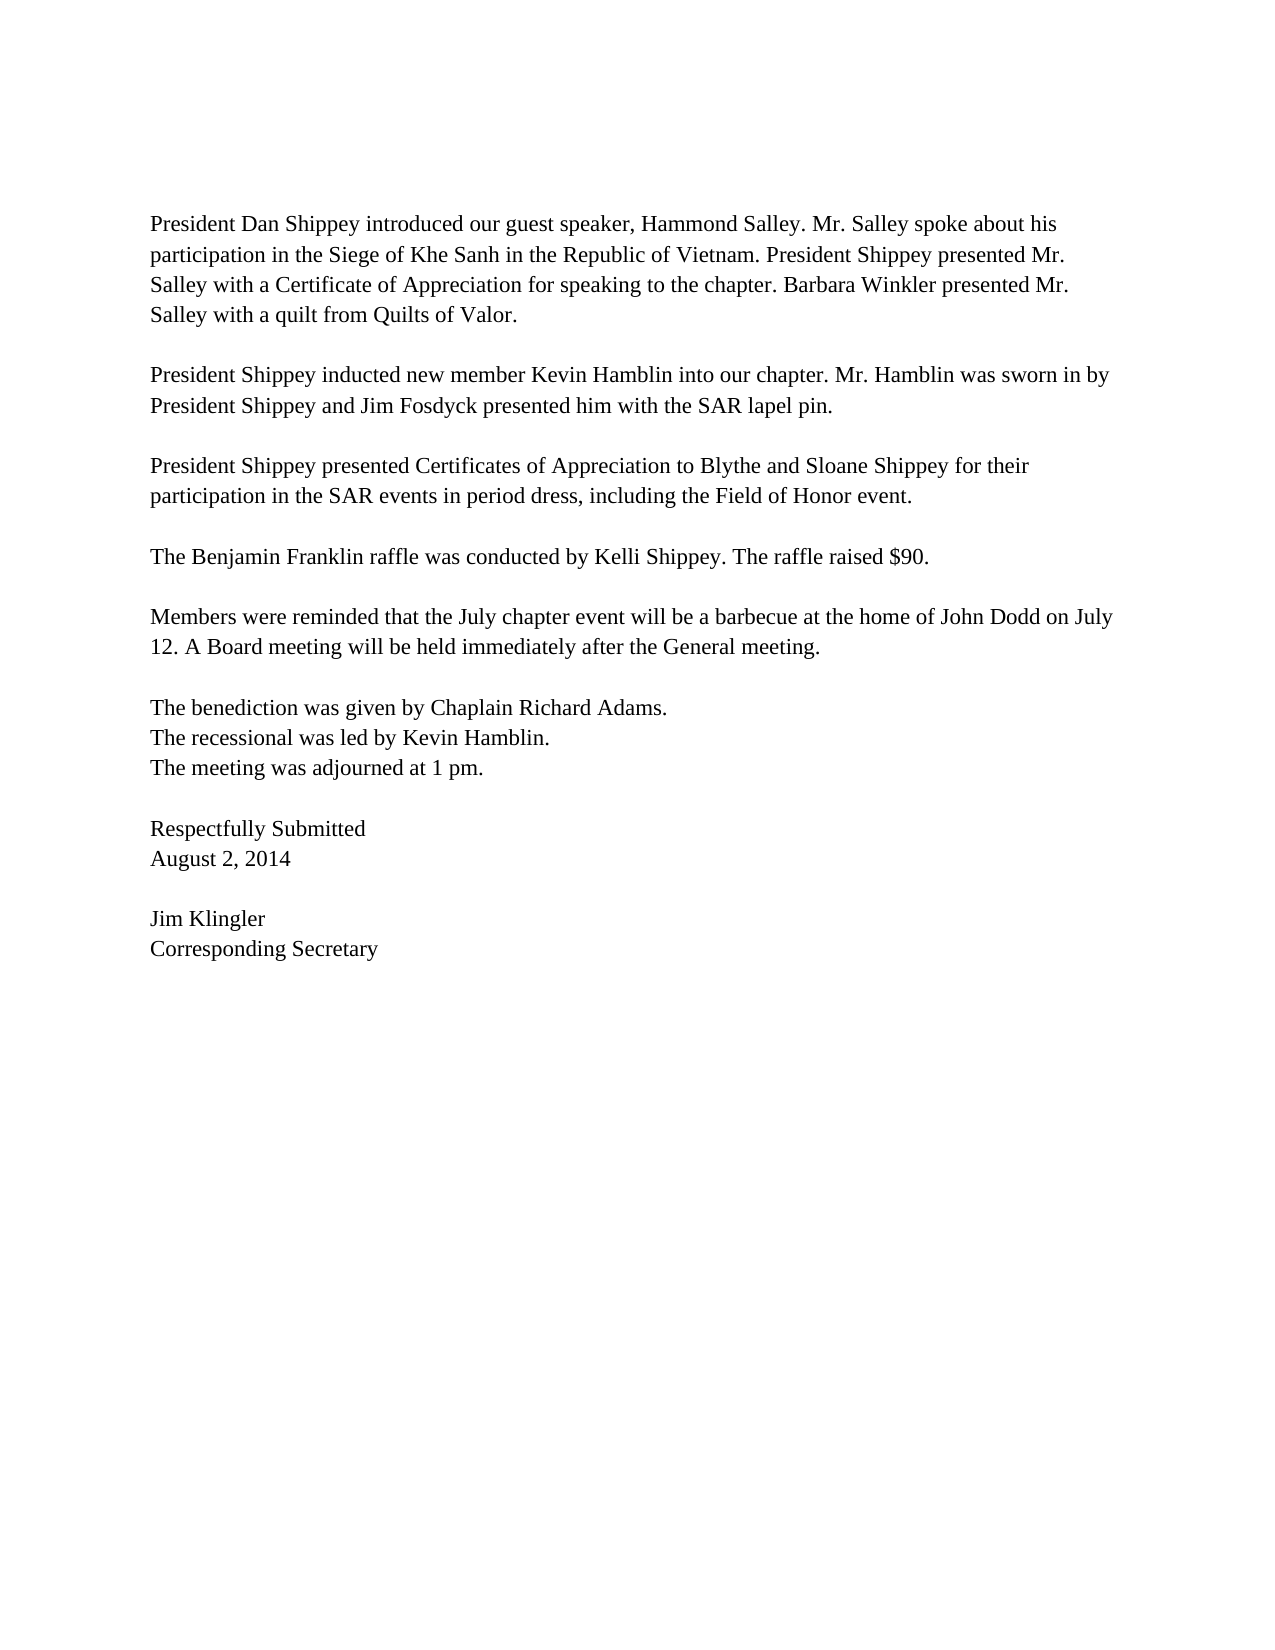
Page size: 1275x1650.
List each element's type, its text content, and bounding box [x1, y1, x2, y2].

text Jim Klingler [150, 905, 1125, 932]
text Respectfully Submitted [150, 814, 1125, 841]
text President Dan Shippey introduced our guest speaker, Hammond Salley. Mr. Salley spoke about his participation in the Siege of Khe Sanh in the Republic of Vietnam. President Shippey presented Mr. Salley with a Certificate of Appreciation for speaking to the chapter. Barbara Winkler presented Mr. Salley with a quilt from Quilts of Valor. [150, 210, 1125, 327]
text Members were reminded that the July chapter event will be a barbecue at the home of John Dodd on July 12. A Board meeting will be held immediately after the General meeting. [150, 603, 1125, 660]
text President Shippey presented Certificates of Appreciation to Blythe and Sloane Shippey for their participation in the SAR events in period dress, including the Field of Honor event. [150, 452, 1125, 509]
text President Shippey inducted new member Kevin Hamblin into our chapter. Mr. Hamblin was sworn in by President Shippey and Jim Fosdyck presented him with the SAR lapel pin. [150, 361, 1125, 418]
text The benediction was given by Chaplain Richard Adams. [150, 694, 1125, 720]
text The Benjamin Franklin raffle was conducted by Kelli Shippey. The raffle raised $90. [150, 543, 1125, 569]
text Corresponding Secretary [150, 935, 1125, 962]
text August 2, 2014 [150, 845, 1125, 871]
text The meeting was adjourned at 1 pm. [150, 754, 1125, 781]
text The recessional was led by Kevin Hamblin. [150, 724, 1125, 750]
